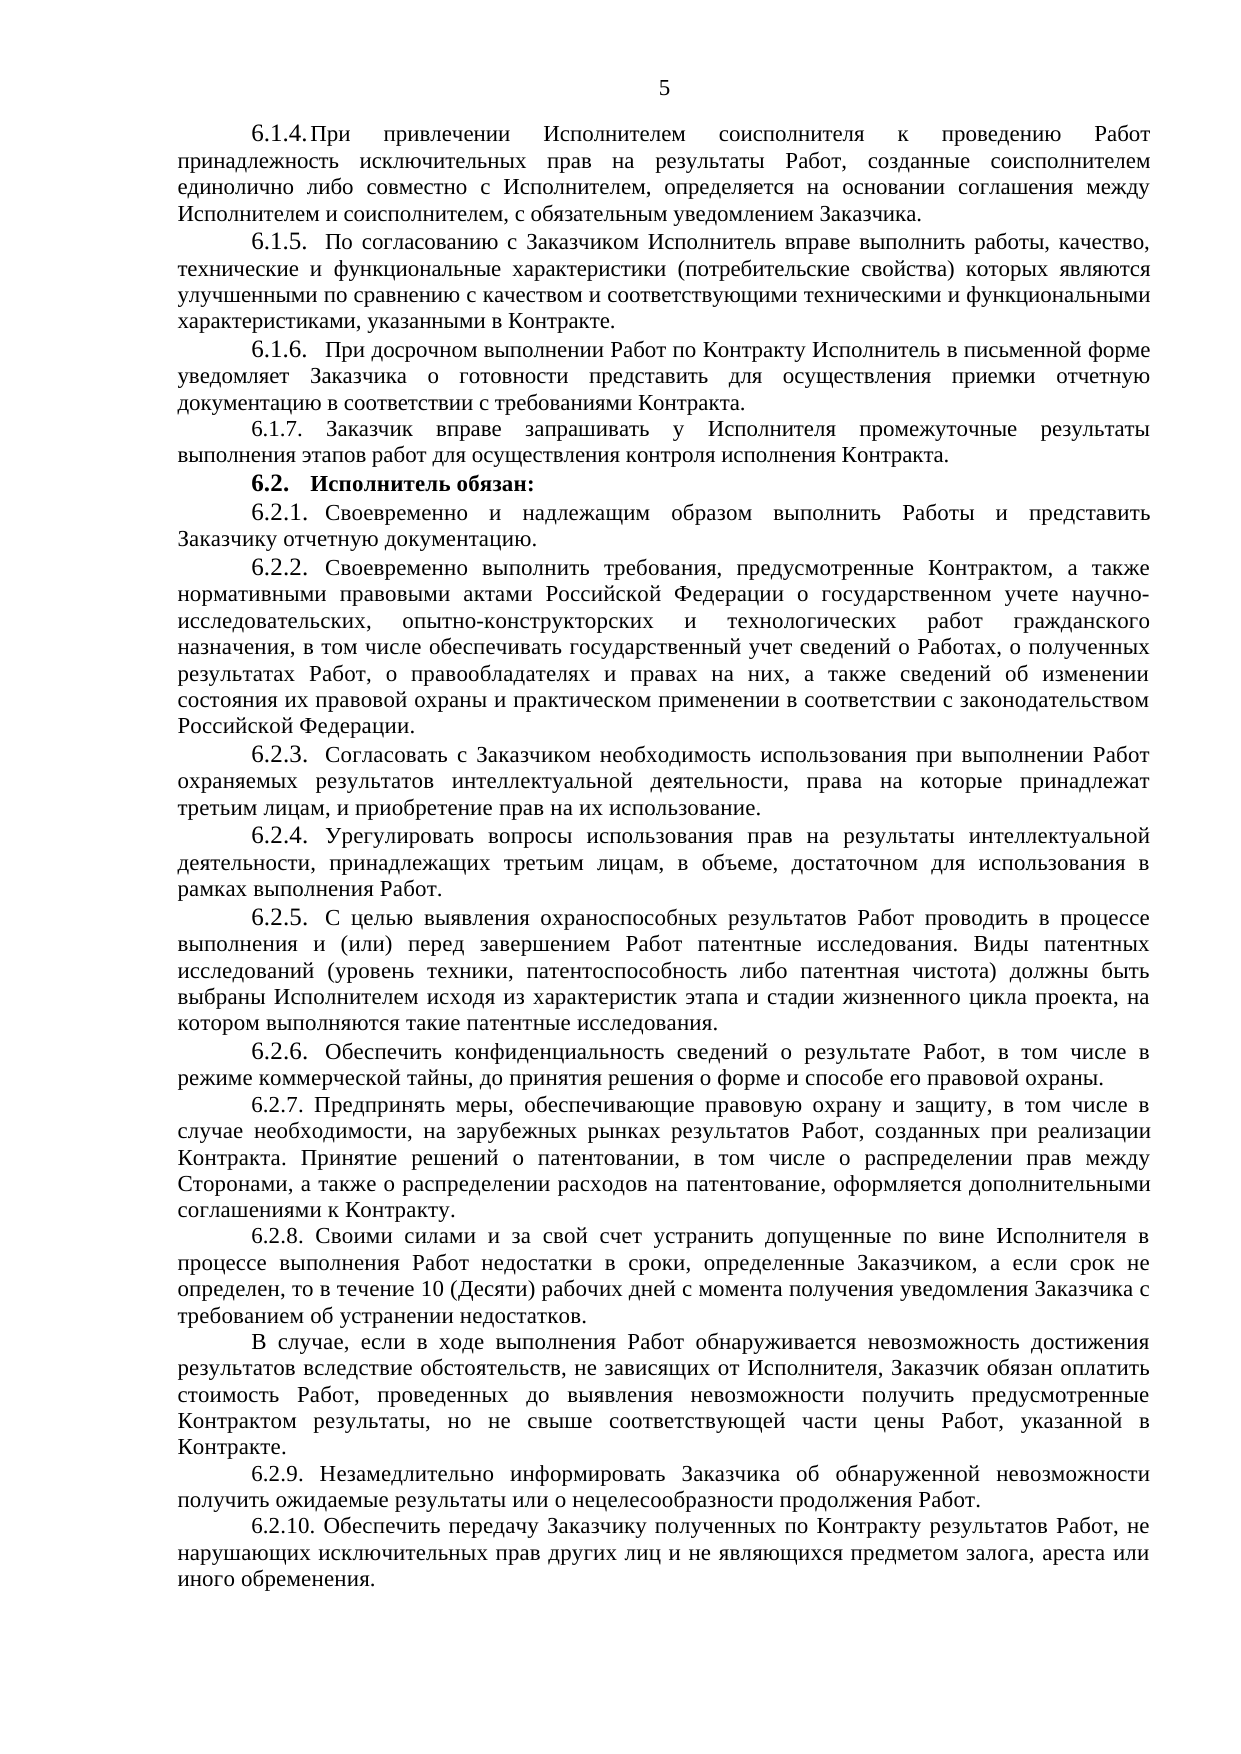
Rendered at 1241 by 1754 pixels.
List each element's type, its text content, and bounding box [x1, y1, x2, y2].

text В случае, если в ходе выполнения Работ обнаруживается невозможность достижения результатов вследствие обстоятельств, не зависящих от Исполнителя, Заказчик обязан оплатить стоимость Работ, проведенных до выявления невозможности получить предусмотренные Контрактом результаты, но не свыше соответствующей части цены Работ, указанной в Контракте. [177, 1328, 1152, 1460]
list Обеспечить конфиденциальность сведений о результате Работ, в том числе в режиме коммерческой тайны, до принятия решения о форме и способе его правовой охраны. [177, 1036, 1152, 1091]
text 6.2.9. Незамедлительно информировать Заказчика об обнаруженной невозможности получить ожидаемые результаты или о нецелесообразности продолжения Работ. [177, 1460, 1152, 1512]
list Своевременно и надлежащим образом выполнить Работы и представить Заказчику отчетную документацию. [177, 497, 1152, 552]
list По согласованию с Заказчиком Исполнитель вправе выполнить работы, качество, технические и функциональные характеристики (потребительские свойства) которых являются улучшенными по сравнению с качеством и соответствующими техническими и функциональными характеристиками, указанными в Контракте. [177, 226, 1152, 334]
text 6.2.8. Своими силами и за свой счет устранить допущенные по вине Исполнителя в процессе выполнения Работ недостатки в сроки, определенные Заказчиком, а если срок не определен, то в течение 10 (Десяти) рабочих дней с момента получения уведомления Заказчика с требованием об устранении недостатков. [177, 1223, 1152, 1328]
text 6.2.10. Обеспечить передачу Заказчику полученных по Контракту результатов Работ, не нарушающих исключительных прав других лиц и не являющихся предметом залога, ареста или иного обременения. [177, 1512, 1152, 1592]
list При привлечении Исполнителем соисполнителя к проведению Работ принадлежность исключительных прав на результаты Работ, созданные соисполнителем единолично либо совместно с Исполнителем, определяется на основании соглашения между Исполнителем и соисполнителем, с обязательным уведомлением Заказчика. [177, 118, 1152, 226]
list Своевременно выполнить требования, предусмотренные Контрактом, а также нормативными правовыми актами Российской Федерации о государственном учете научно-исследовательских, опытно-конструкторских и технологических работ гражданского назначения, в том числе обеспечивать государственный учет сведений о Работах, о полученных результатах Работ, о правообладателях и правах на них, а также сведений об изменении состояния их правовой охраны и практическом применении в соответствии с законодательством Российской Федерации. [177, 552, 1152, 739]
list С целью выявления охраноспособных результатов Работ проводить в процессе выполнения и (или) перед завершением Работ патентные исследования. Виды патентных исследований (уровень техники, патентоспособность либо патентная чистота) должны быть выбраны Исполнителем исходя из характеристик этапа и стадии жизненного цикла проекта, на котором выполняются такие патентные исследования. [177, 902, 1152, 1036]
list Урегулировать вопросы использования прав на результаты интеллектуальной деятельности, принадлежащих третьим лицам, в объеме, достаточном для использования в рамках выполнения Работ. [177, 820, 1152, 902]
list Исполнитель обязан: [177, 468, 1152, 497]
list Согласовать с Заказчиком необходимость использования при выполнении Работ охраняемых результатов интеллектуальной деятельности, права на которые принадлежат третьим лицам, и приобретение прав на их использование. [177, 739, 1152, 820]
list При досрочном выполнении Работ по Контракту Исполнитель в письменной форме уведомляет Заказчика о готовности представить для осуществления приемки отчетную документацию в соответствии с требованиями Контракта. [177, 334, 1152, 415]
text 6.2.7. Предпринять меры, обеспечивающие правовую охрану и защиту, в том числе в случае необходимости, на зарубежных рынках результатов Работ, созданных при реализации Контракта. Принятие решений о патентовании, в том числе о распределении прав между Сторонами, а также о распределении расходов на патентование, оформляется дополнительными соглашениями к Контракту. [177, 1091, 1152, 1223]
text 6.1.7. Заказчик вправе запрашивать у Исполнителя промежуточные результаты выполнения этапов работ для осуществления контроля исполнения Контракта. [177, 415, 1152, 468]
